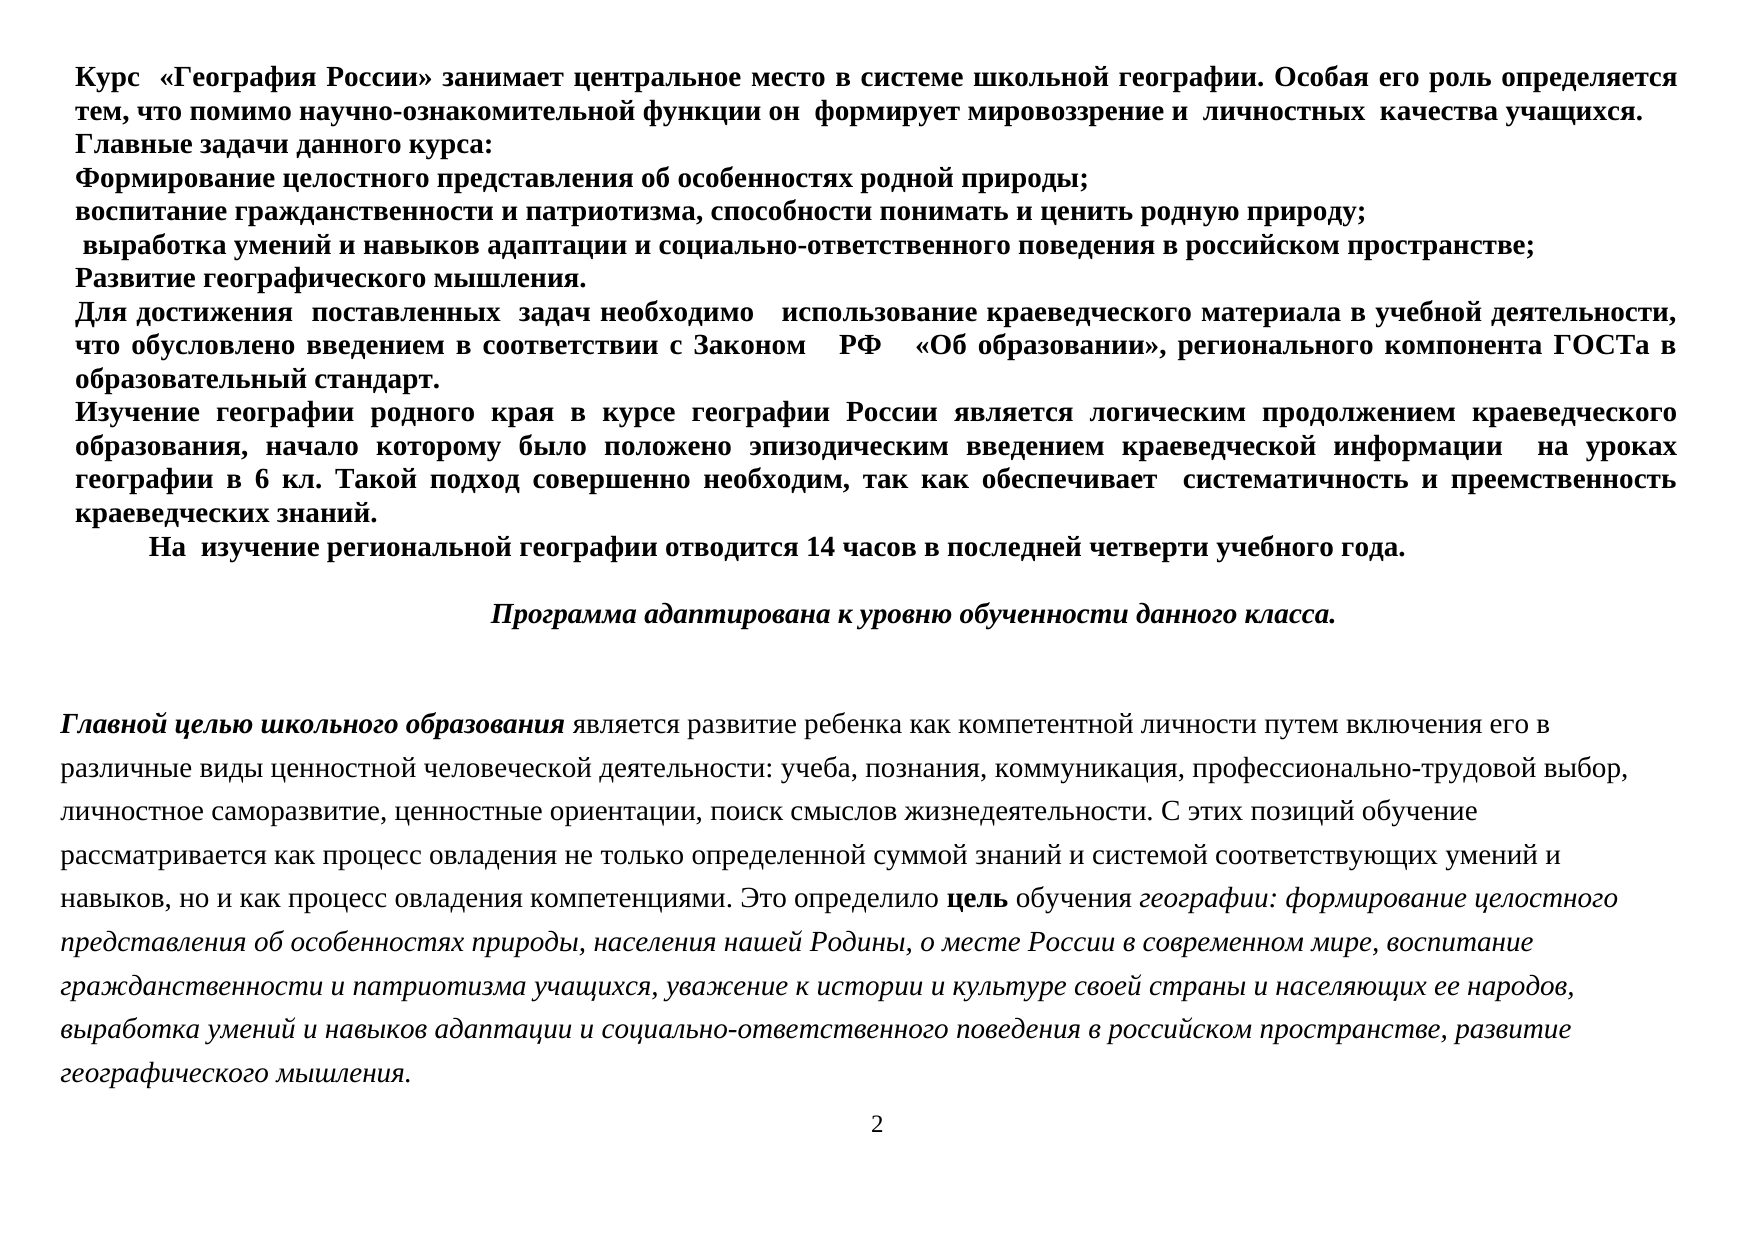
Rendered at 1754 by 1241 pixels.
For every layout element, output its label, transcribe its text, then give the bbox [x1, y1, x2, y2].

text воспитание гражданственности и патриотизма, способности понимать и ценить родную природу; [75, 193, 1679, 227]
text Главные задачи данного курса: [75, 126, 1679, 160]
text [60, 663, 1679, 1088]
text Развитие географического мышления. [75, 260, 1679, 294]
text Изучение географии родного края в курсе географии России является логическим продолжением краеведческого образования, начало которому было положено эпизодическим введением краеведческой информации на уроках географии в 6 кл. Такой подход совершенно необходим, так как обеспечивает систематичность и преемственность краеведческих знаний. [75, 394, 1679, 529]
text Для достижения поставленных задач необходимо использование краеведческого материала в учебной деятельности, что обусловлено введением в соответствии с Законом РФ «Об образовании», регионального компонента ГОСТа в образовательный стандарт. [75, 294, 1679, 394]
text выработка умений и навыков адаптации и социально-ответственного поведения в российском пространстве; [75, 227, 1679, 260]
text На изучение региональной географии отводится 14 часов в последней четверти учебного года. [75, 529, 1679, 562]
text Курс «География России» занимает центральное место в системе школьной географии. Особая его роль определяется тем, что помимо научно-ознакомительной функции он формирует мировоззрение и личностных качества учащихся. [75, 59, 1679, 126]
text Программа адаптирована к уровню обученности данного класса. [75, 596, 1679, 629]
text Формирование целостного представления об особенностях родной природы; [75, 160, 1679, 193]
